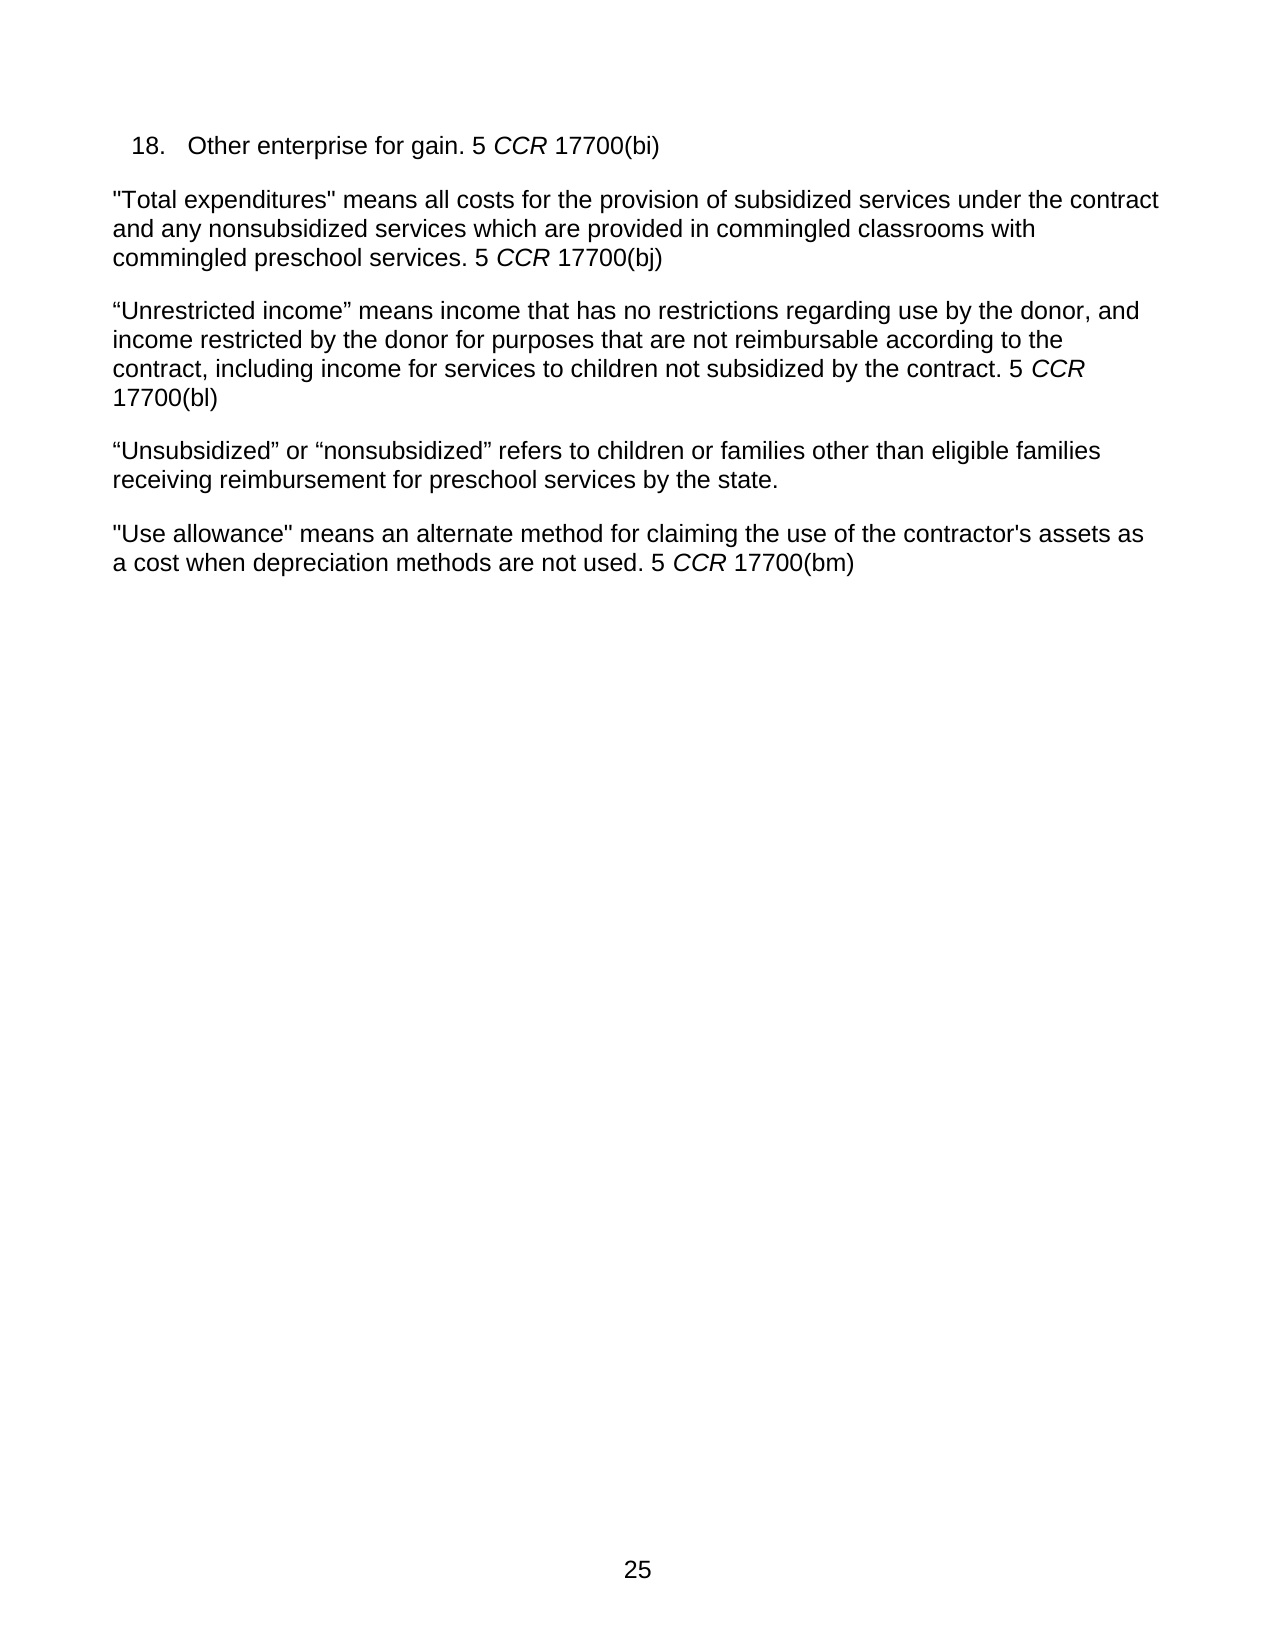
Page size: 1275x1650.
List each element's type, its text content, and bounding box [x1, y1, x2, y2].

text “Unsubsidized” or “nonsubsidized” refers to children or families other than eligible families receiving reimbursement for preschool services by the state. [112, 436, 1162, 494]
text “Unrestricted income” means income that has no restrictions regarding use by the donor, and income restricted by the donor for purposes that are not reimbursable according to the contract, including income for services to children not subsidized by the contract. 5 CCR 17700(bl) [112, 296, 1162, 411]
list Other enterprise for gain. 5 CCR 17700(bi) [131, 131, 1162, 160]
text "Total expenditures" means all costs for the provision of subsidized services under the contract and any nonsubsidized services which are provided in commingled classrooms with commingled preschool services. 5 CCR 17700(bj) [112, 185, 1162, 271]
text "Use allowance" means an alternate method for claiming the use of the contractor's assets as a cost when depreciation methods are not used. 5 CCR 17700(bm) [112, 519, 1162, 576]
